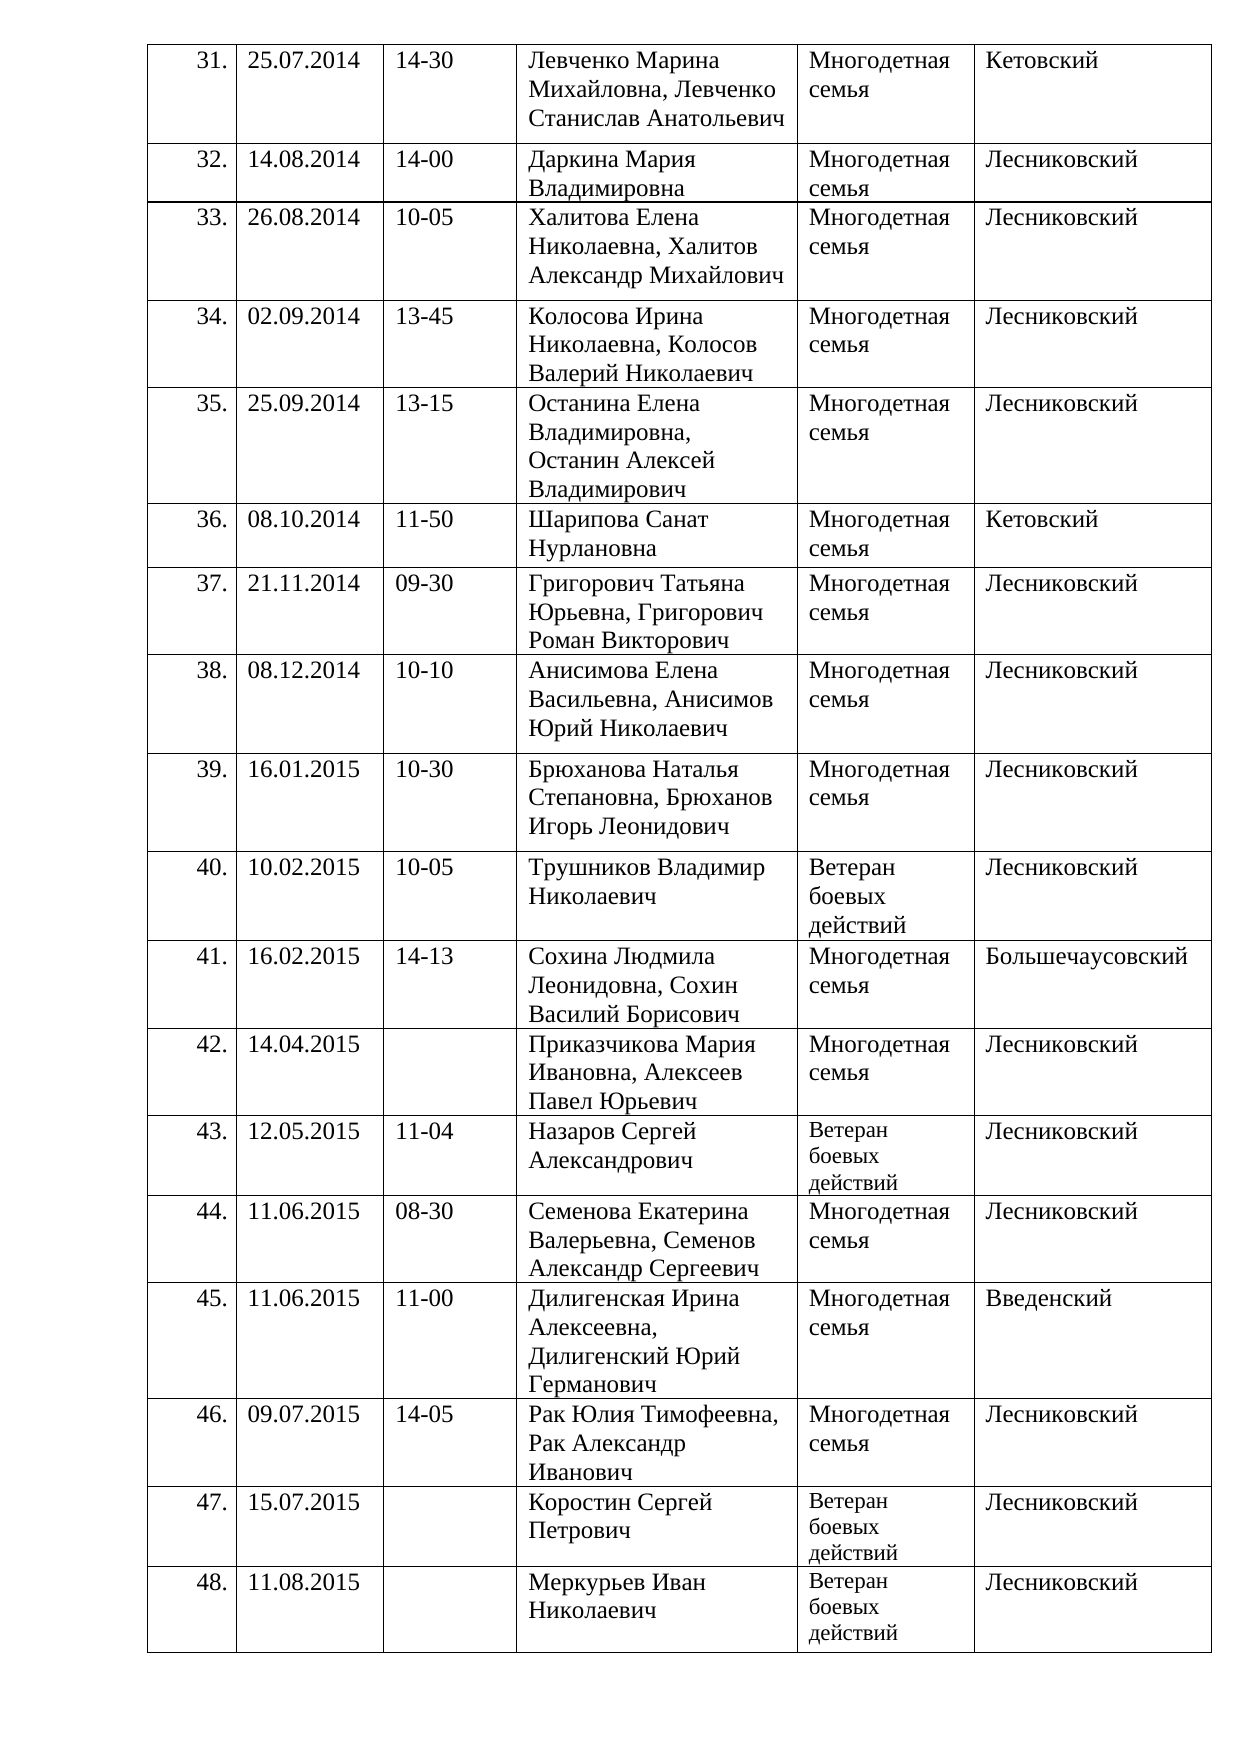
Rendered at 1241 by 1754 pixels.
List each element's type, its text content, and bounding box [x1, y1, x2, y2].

table_cell Многодетная семья [798, 301, 974, 387]
table_cell Многодетная семья [798, 568, 974, 654]
table_cell 16.02.2015 [237, 941, 383, 1028]
table_cell 14-05 [384, 1399, 516, 1486]
table_cell Многодетная семья [798, 388, 974, 503]
table_cell 11-50 [384, 504, 516, 567]
table_cell Многодетная семья [798, 754, 974, 851]
table_cell 13-45 [384, 301, 516, 387]
table_cell Лесниковский [975, 301, 1211, 387]
table_cell Кетовский [975, 504, 1211, 567]
table_cell [148, 144, 236, 201]
table_cell Многодетная семья [798, 1029, 974, 1115]
table_cell Многодетная семья [798, 1196, 974, 1282]
table_cell 11.06.2015 [237, 1196, 383, 1282]
table_cell Лесниковский [975, 1029, 1211, 1115]
table_cell 11.08.2015 [237, 1567, 383, 1652]
table_cell [148, 45, 236, 143]
table_cell Большечаусовский [975, 941, 1211, 1028]
table_cell 08.12.2014 [237, 655, 383, 753]
table_cell 11.06.2015 [237, 1283, 383, 1398]
table_cell Меркурьев Иван Николаевич [517, 1567, 797, 1652]
table_cell Многодетная семья [798, 1399, 974, 1486]
table_cell Многодетная семья [798, 655, 974, 753]
table_cell [148, 852, 236, 940]
table_cell [384, 1567, 516, 1652]
table_cell Лесниковский [975, 655, 1211, 753]
table_cell 14.08.2014 [237, 144, 383, 201]
table_cell Левченко Марина Михайловна, Левченко Станислав Анатольевич [517, 45, 797, 143]
table_cell [148, 301, 236, 387]
table_cell Ветеран боевых действий [798, 1116, 974, 1195]
table_cell 14-13 [384, 941, 516, 1028]
table_cell [148, 1487, 236, 1566]
table_cell Лесниковский [975, 1196, 1211, 1282]
table_cell Брюханова Наталья Степановна, Брюханов Игорь Леонидович [517, 754, 797, 851]
table_cell Дилигенская Ирина Алексеевна, Дилигенский Юрий Германович [517, 1283, 797, 1398]
table_cell Многодетная семья [798, 504, 974, 567]
table_cell Ветеран боевых действий [798, 852, 974, 940]
table_cell 13-15 [384, 388, 516, 503]
table_cell Многодетная семья [798, 144, 974, 201]
table_cell 11-04 [384, 1116, 516, 1195]
table_cell 09.07.2015 [237, 1399, 383, 1486]
table_cell [148, 1283, 236, 1398]
table_cell [148, 1196, 236, 1282]
table_cell Семенова Екатерина Валерьевна, Семенов Александр Сергеевич [517, 1196, 797, 1282]
table_cell Лесниковский [975, 388, 1211, 503]
table_cell 09-30 [384, 568, 516, 654]
table_cell 21.11.2014 [237, 568, 383, 654]
table_cell 02.09.2014 [237, 301, 383, 387]
table_cell Лесниковский [975, 1487, 1211, 1566]
table_cell 10.02.2015 [237, 852, 383, 940]
table_cell [148, 1029, 236, 1115]
table_cell Введенский [975, 1283, 1211, 1398]
table_cell Кетовский [975, 45, 1211, 143]
table_cell Рак Юлия Тимофеевна, Рак Александр Иванович [517, 1399, 797, 1486]
table_cell [384, 1487, 516, 1566]
table_cell [148, 1399, 236, 1486]
table_cell Многодетная семья [798, 203, 974, 300]
table_cell Сохина Людмила Леонидовна, Сохин Василий Борисович [517, 941, 797, 1028]
table_cell 10-30 [384, 754, 516, 851]
table_cell 08.10.2014 [237, 504, 383, 567]
table_cell 10-05 [384, 852, 516, 940]
table_cell Лесниковский [975, 852, 1211, 940]
table_cell 16.01.2015 [237, 754, 383, 851]
table_cell 14-00 [384, 144, 516, 201]
table_cell [148, 754, 236, 851]
table_cell 25.07.2014 [237, 45, 383, 143]
table_cell Многодетная семья [798, 941, 974, 1028]
table_cell [148, 388, 236, 503]
table_cell Халитова Елена Николаевна, Халитов Александр Михайлович [517, 203, 797, 300]
table_cell 26.08.2014 [237, 203, 383, 300]
table_cell Григорович Татьяна Юрьевна, Григорович Роман Викторович [517, 568, 797, 654]
table_cell [148, 1567, 236, 1652]
table_cell Лесниковский [975, 1567, 1211, 1652]
table_cell [148, 941, 236, 1028]
table_cell Многодетная семья [798, 45, 974, 143]
table_cell Шарипова Санат Нурлановна [517, 504, 797, 567]
table_cell 15.07.2015 [237, 1487, 383, 1566]
table_cell Останина Елена Владимировна, Останин Алексей Владимирович [517, 388, 797, 503]
table_cell Даркина Мария Владимировна [517, 144, 797, 201]
table_cell Трушников Владимир Николаевич [517, 852, 797, 940]
table_cell Колосова Ирина Николаевна, Колосов Валерий Николаевич [517, 301, 797, 387]
table_cell Лесниковский [975, 754, 1211, 851]
table_cell [148, 655, 236, 753]
table_cell Лесниковский [975, 1116, 1211, 1195]
table_cell 08-30 [384, 1196, 516, 1282]
table_cell 10-05 [384, 203, 516, 300]
table_cell [384, 1029, 516, 1115]
table_cell 12.05.2015 [237, 1116, 383, 1195]
table_cell Лесниковский [975, 144, 1211, 201]
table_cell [798, 1567, 974, 1652]
table_cell [148, 568, 236, 654]
table_cell Приказчикова Мария Ивановна, Алексеев Павел Юрьевич [517, 1029, 797, 1115]
table_cell Коростин Сергей Петрович [517, 1487, 797, 1566]
table_cell 14-30 [384, 45, 516, 143]
table_cell Назаров Сергей Александрович [517, 1116, 797, 1195]
table_cell [148, 1116, 236, 1195]
table_cell Лесниковский [975, 568, 1211, 654]
table_cell [148, 203, 236, 300]
table_cell 25.09.2014 [237, 388, 383, 503]
table_cell 10-10 [384, 655, 516, 753]
table_cell [148, 504, 236, 567]
table_cell Ветеран боевых действий [798, 1487, 974, 1566]
table_cell 14.04.2015 [237, 1029, 383, 1115]
table_cell Лесниковский [975, 203, 1211, 300]
table_cell Лесниковский [975, 1399, 1211, 1486]
table_cell Многодетная семья [798, 1283, 974, 1398]
table_cell 11-00 [384, 1283, 516, 1398]
table_cell Анисимова Елена Васильевна, Анисимов Юрий Николаевич [517, 655, 797, 753]
